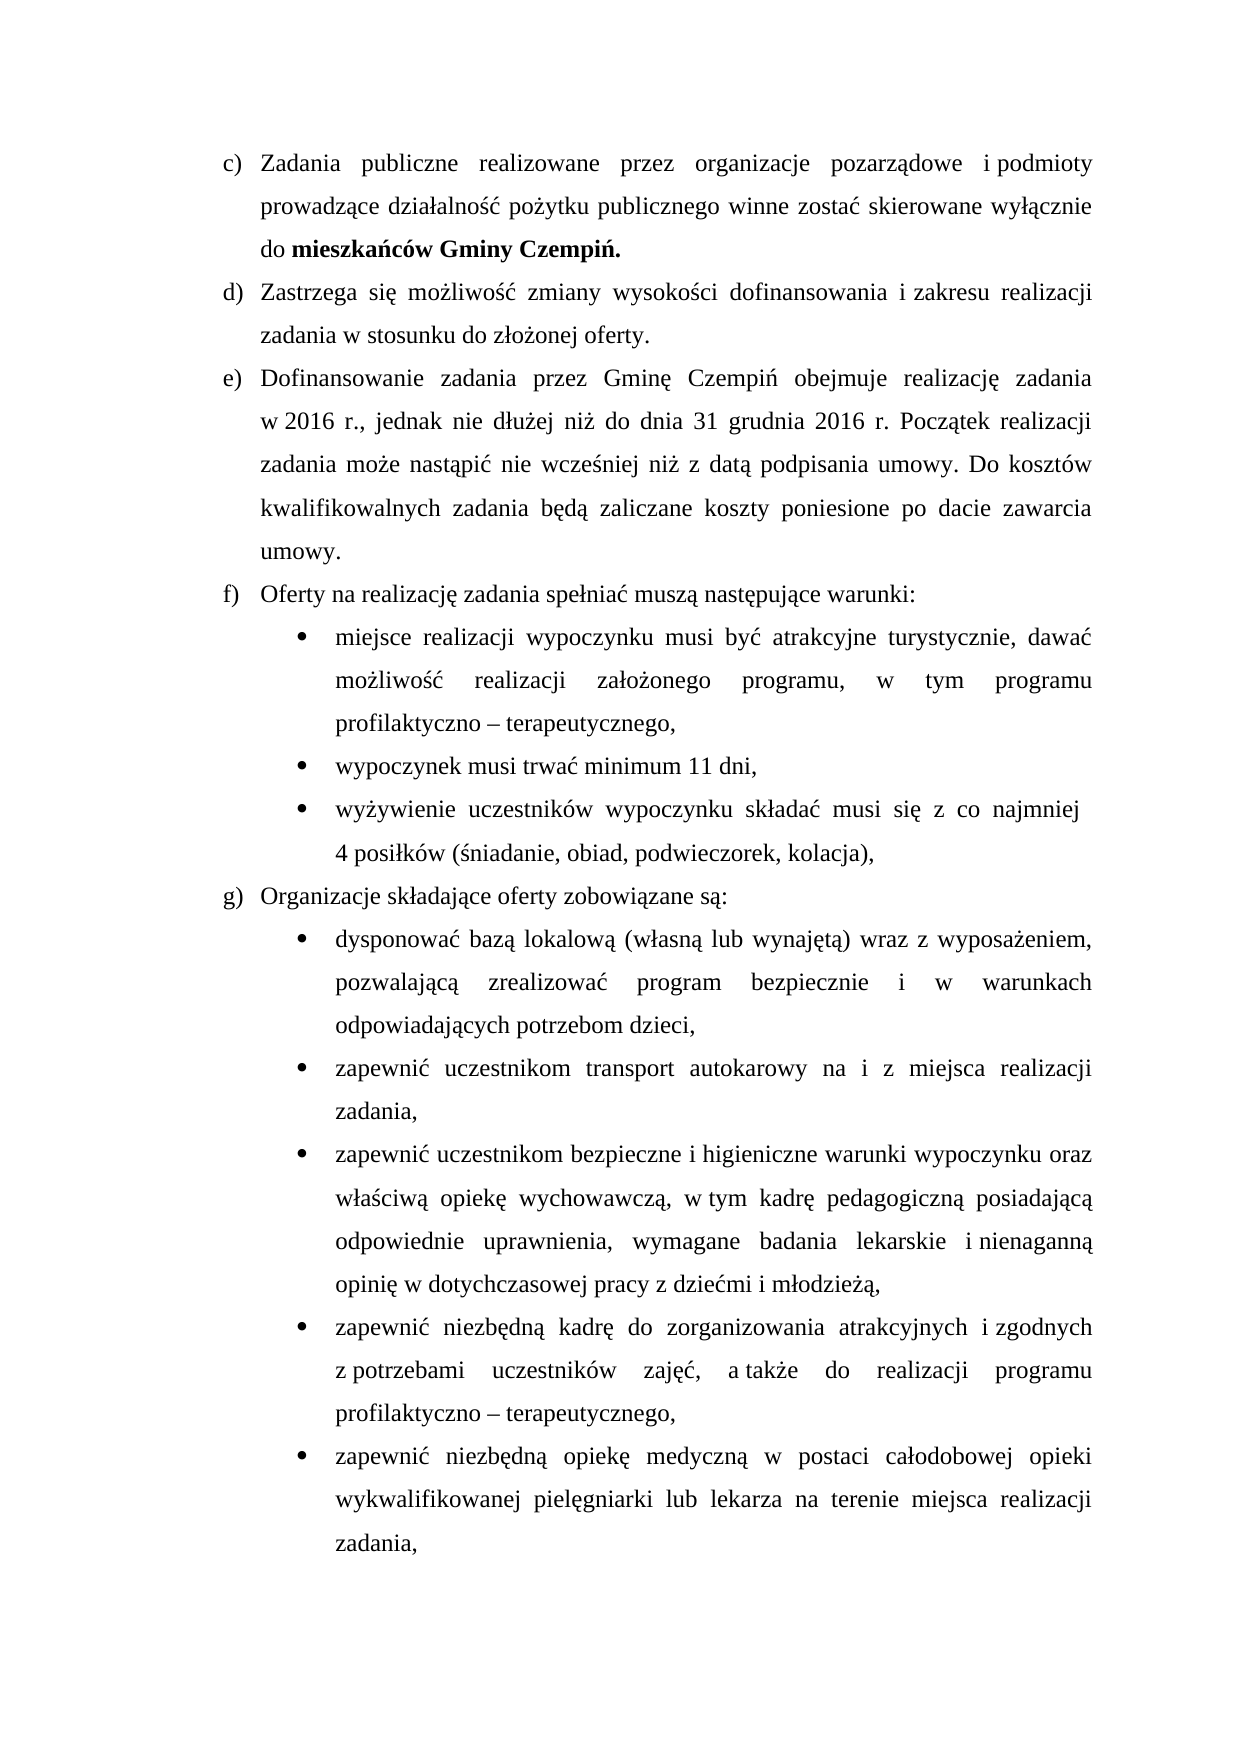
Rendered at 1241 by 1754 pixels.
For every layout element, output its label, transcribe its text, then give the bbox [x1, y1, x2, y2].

list zapewnić uczestnikom bezpieczne i higieniczne warunki wypoczynku oraz właściwą opiekę wychowawczą, w tym kadrę pedagogiczną posiadającą odpowiednie uprawnienia, wymagane badania lekarskie i nienaganną opinię w dotychczasowej pracy z dziećmi i młodzieżą, [298, 1139, 1093, 1298]
list dysponować bazą lokalową (własną lub wynajętą) wraz z wyposażeniem, pozwalającą zrealizować program bezpiecznie i w warunkach odpowiadających potrzebom dzieci, [298, 924, 1093, 1039]
list zapewnić niezbędną opiekę medyczną w postaci całodobowej opieki wykwalifikowanej pielęgniarki lub lekarza na terenie miejsca realizacji zadania, [298, 1441, 1093, 1556]
list wypoczynek musi trwać minimum 11 dni, [298, 751, 1093, 780]
list zapewnić uczestnikom transport autokarowy na i z miejsca realizacji zadania, [298, 1053, 1093, 1125]
list zapewnić niezbędną kadrę do zorganizowania atrakcyjnych i zgodnych z potrzebami uczestników zajęć, a także do realizacji programu profilaktyczno – terapeutycznego, [298, 1312, 1093, 1427]
list Zastrzega się możliwość zmiany wysokości dofinansowania i zakresu realizacji zadania w stosunku do złożonej oferty. [223, 277, 1093, 349]
list miejsce realizacji wypoczynku musi być atrakcyjne turystycznie, dawać możliwość realizacji założonego programu, w tym programu profilaktyczno – terapeutycznego, [298, 622, 1093, 737]
list wyżywienie uczestników wypoczynku składać musi się z co najmniej 4 posiłków (śniadanie, obiad, podwieczorek, kolacja), [298, 794, 1093, 866]
list Organizacje składające oferty zobowiązane są: [223, 881, 1093, 909]
list Zadania publiczne realizowane przez organizacje pozarządowe i podmioty prowadzące działalność pożytku publicznego winne zostać skierowane wyłącznie do mieszkańców Gminy Czempiń. [223, 148, 1093, 263]
list Oferty na realizację zadania spełniać muszą następujące warunki: [223, 579, 1093, 608]
list Dofinansowanie zadania przez Gminę Czempiń obejmuje realizację zadania w 2016 r., jednak nie dłużej niż do dnia 31 grudnia 2016 r. Początek realizacji zadania może nastąpić nie wcześniej niż z datą podpisania umowy. Do kosztów kwalifikowalnych zadania będą zaliczane koszty poniesione po dacie zawarcia umowy. [223, 363, 1093, 564]
